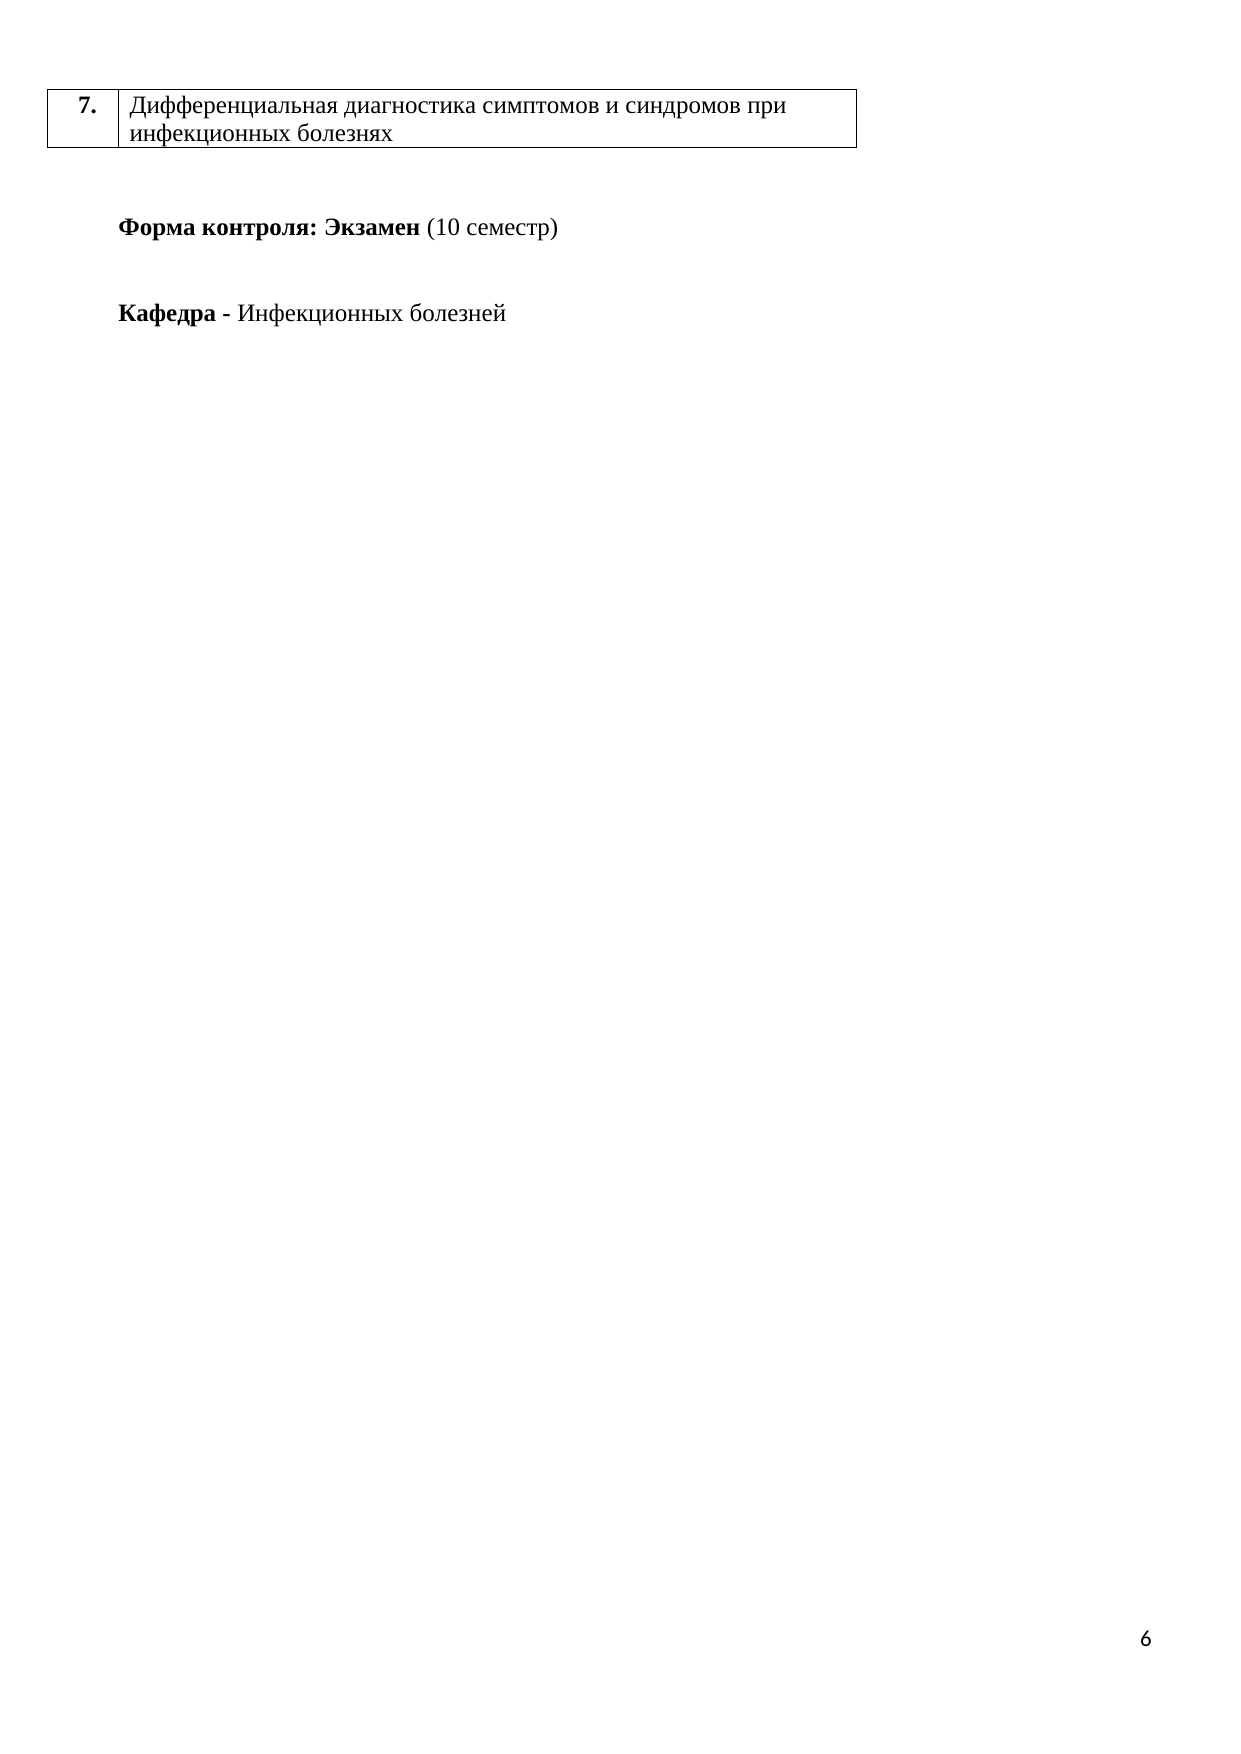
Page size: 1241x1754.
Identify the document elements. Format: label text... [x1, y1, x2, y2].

text Форма контроля: Экзамен (10 семестр) [118, 212, 1152, 241]
table_cell Дифференциальная диагностика симптомов и синдромов при инфекционных болезнях [119, 90, 856, 147]
table_cell [48, 90, 118, 147]
text Кафедра - Инфекционных болезней [118, 298, 1152, 327]
